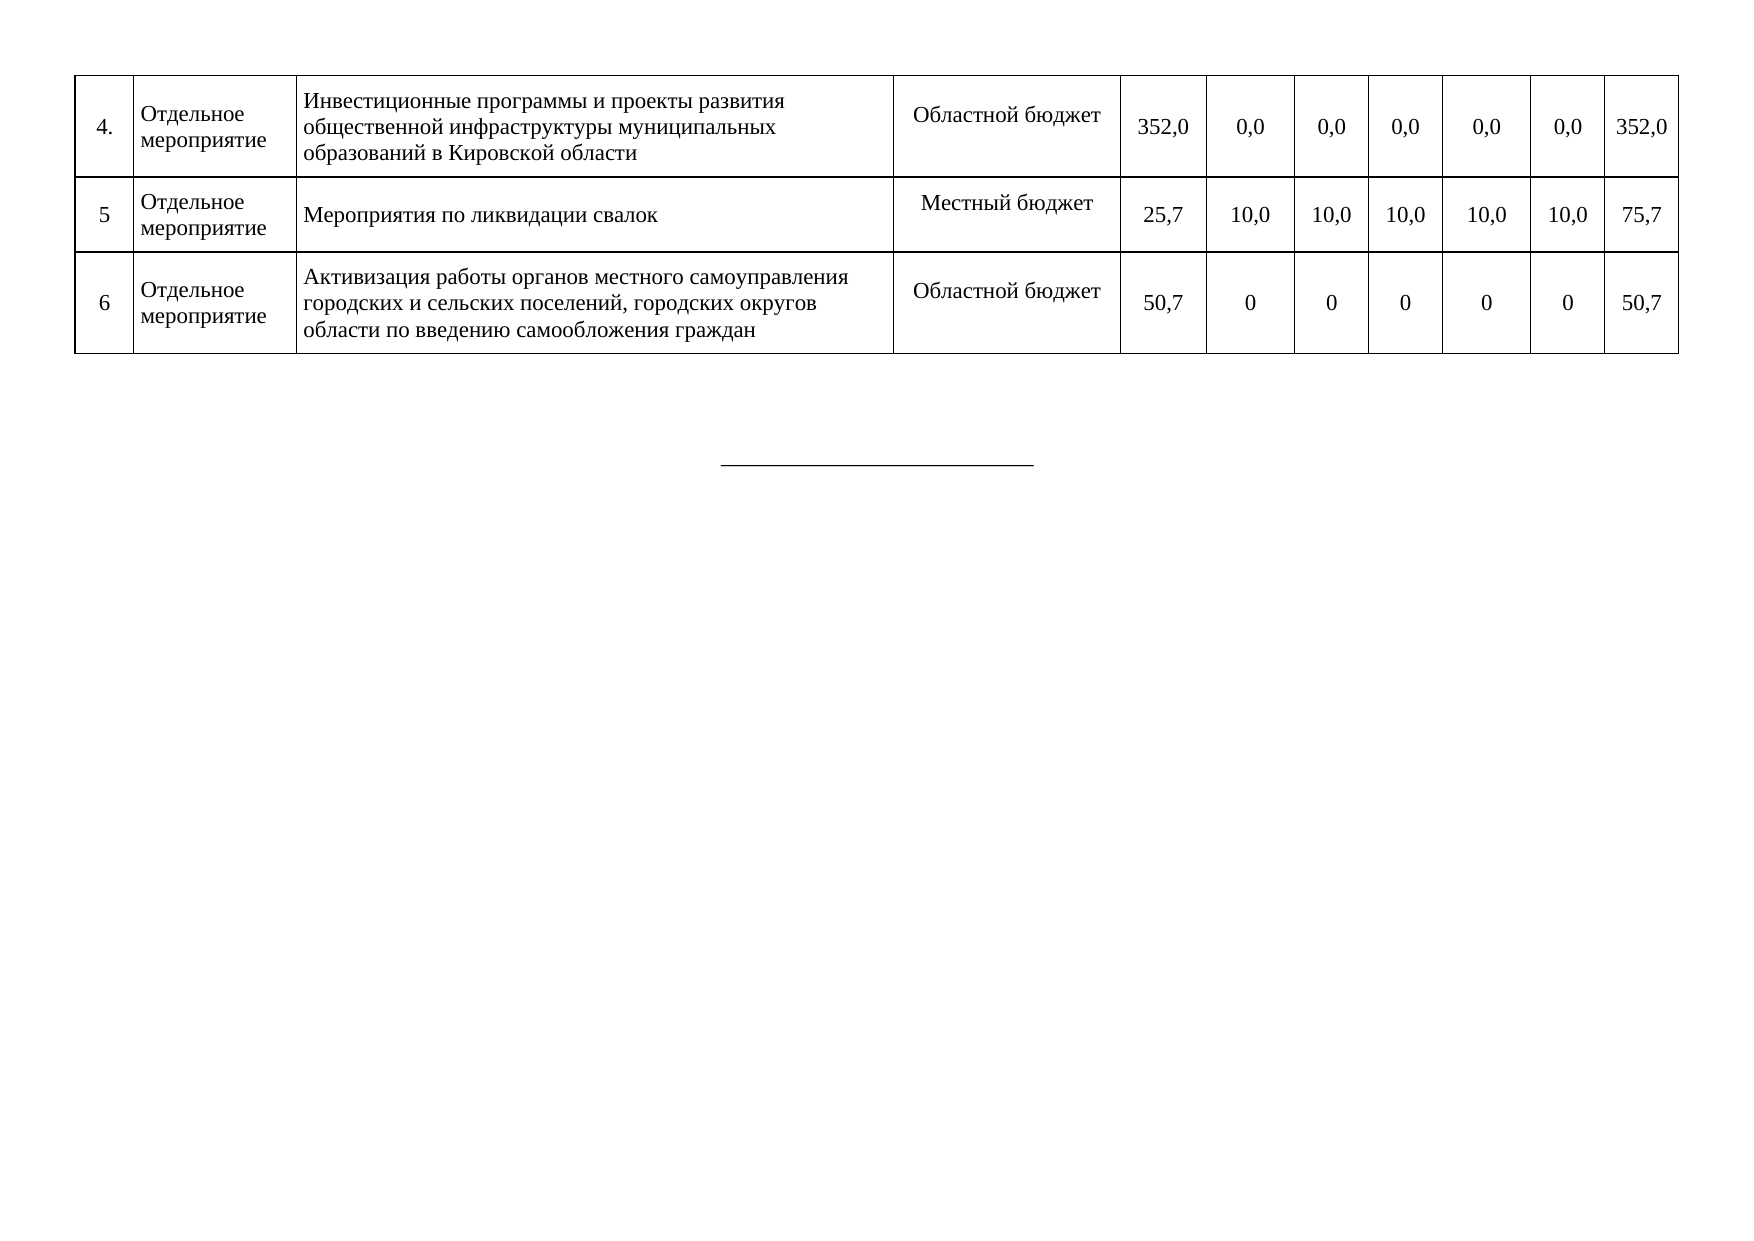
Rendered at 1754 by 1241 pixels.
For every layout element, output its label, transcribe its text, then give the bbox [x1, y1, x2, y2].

table_cell Областной бюджет [894, 253, 1120, 353]
table_cell Местный бюджет [894, 178, 1120, 251]
table_cell Областной бюджет [894, 76, 1120, 176]
table_cell 352,0 [1605, 76, 1678, 176]
table_cell Отдельное мероприятие [134, 253, 296, 353]
table_cell 10,0 [1369, 178, 1442, 251]
table_cell 50,7 [1605, 253, 1678, 353]
table_cell 10,0 [1295, 178, 1368, 251]
table_cell 0,0 [1295, 76, 1368, 176]
table_cell 352,0 [1121, 76, 1206, 176]
table_cell 6 [76, 253, 133, 353]
table_cell 0 [1443, 253, 1530, 353]
table_cell 10,0 [1207, 178, 1294, 251]
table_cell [134, 76, 296, 176]
table_cell 0 [1531, 253, 1604, 353]
table_cell 0 [1295, 253, 1368, 353]
table_cell Активизация работы органов местного самоуправления городских и сельских поселений, городских округов области по введению самообложения граждан [297, 253, 893, 353]
table_cell 10,0 [1443, 178, 1530, 251]
table_cell 4. [76, 76, 133, 176]
table_cell Мероприятия по ликвидации свалок [297, 178, 893, 251]
table_cell 0,0 [1443, 76, 1530, 176]
table_cell 0,0 [1531, 76, 1604, 176]
table_cell 5 [76, 178, 133, 251]
table_cell 0 [1207, 253, 1294, 353]
table_cell 0,0 [1369, 76, 1442, 176]
text _________________________ [75, 440, 1679, 469]
table_cell 25,7 [1121, 178, 1206, 251]
table_cell 10,0 [1531, 178, 1604, 251]
table_cell Инвестиционные программы и проекты развития общественной инфраструктуры муниципальных образований в Кировской области [297, 76, 893, 176]
table_cell 0,0 [1207, 76, 1294, 176]
table_cell 50,7 [1121, 253, 1206, 353]
table_cell Отдельное мероприятие [134, 178, 296, 251]
table_cell 0 [1369, 253, 1442, 353]
table_cell 75,7 [1605, 178, 1678, 251]
